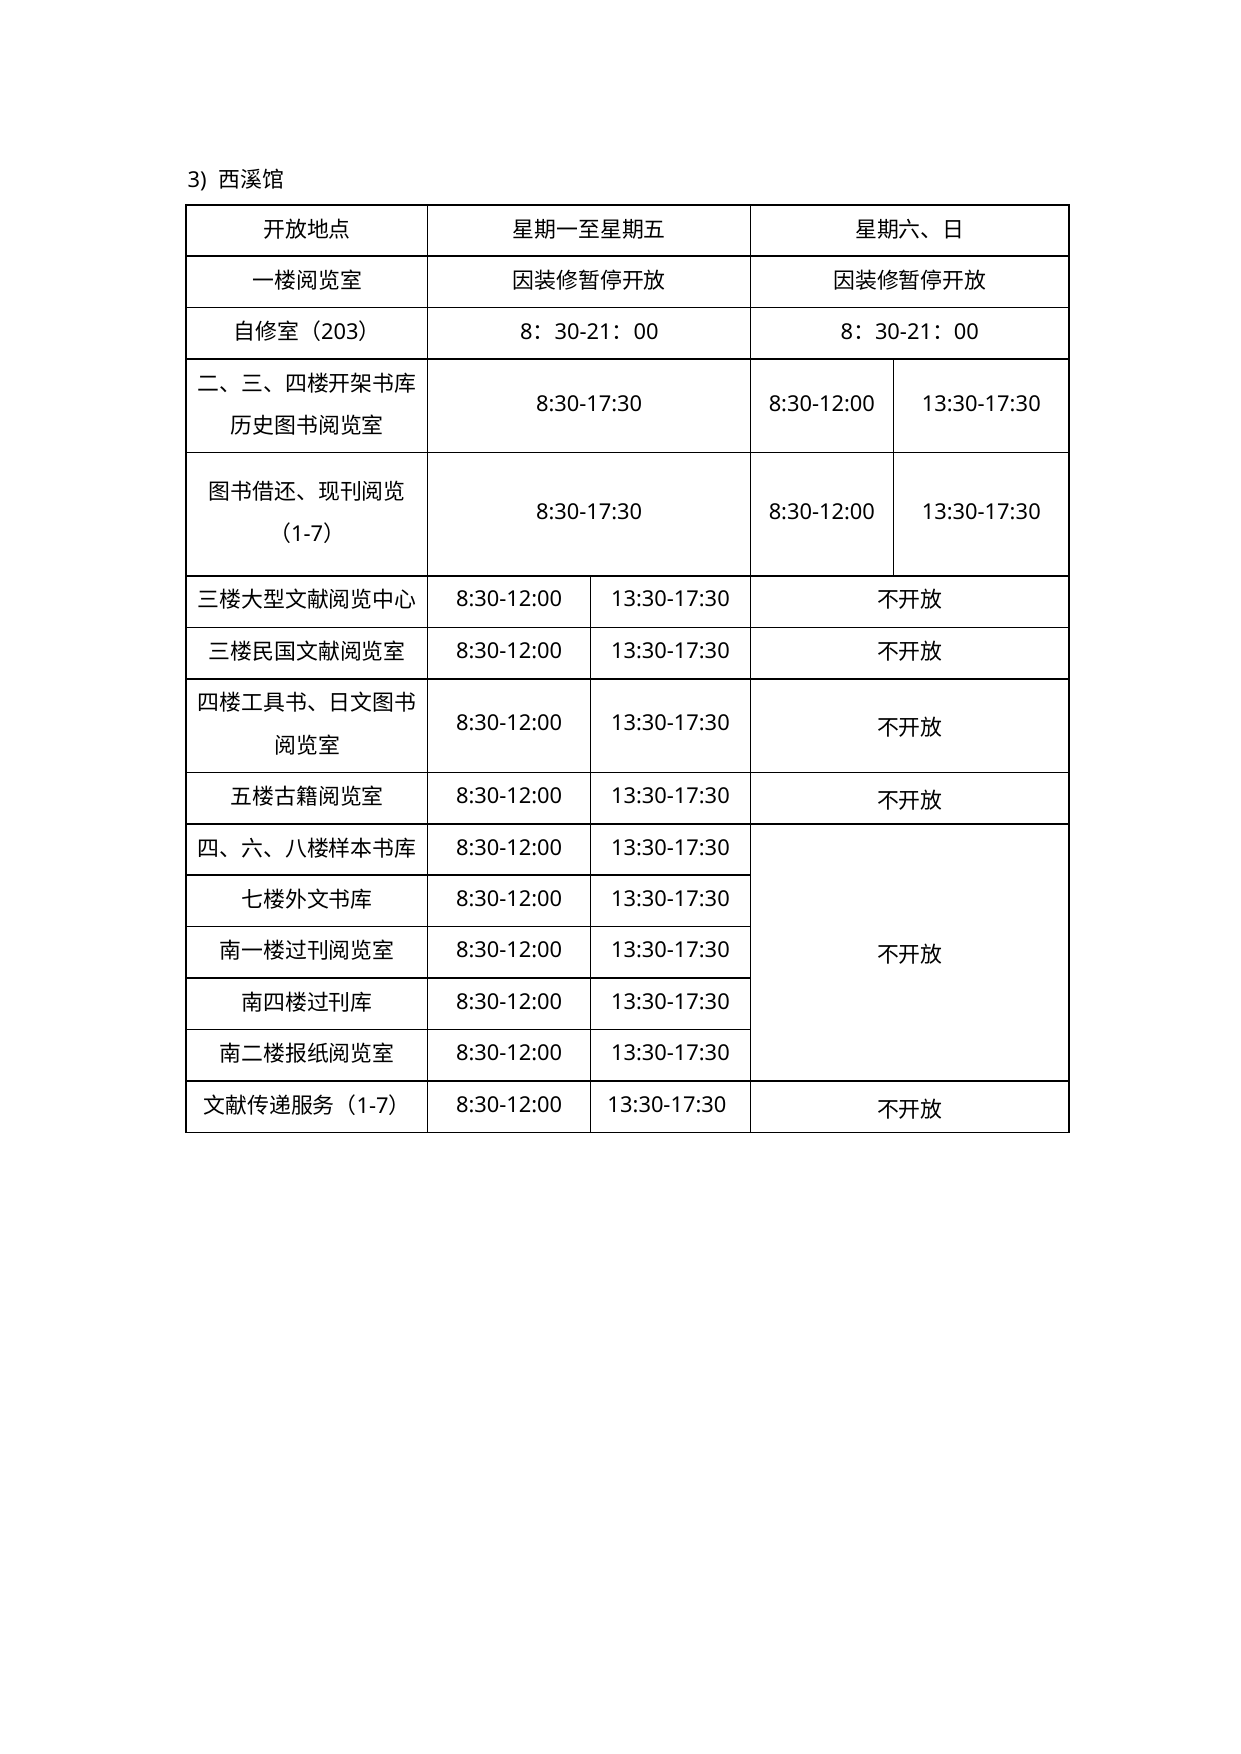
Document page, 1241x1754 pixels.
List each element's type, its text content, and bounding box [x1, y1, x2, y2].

table_cell 不开放 [751, 1082, 1068, 1132]
table_cell 13:30-17:30 [591, 1030, 750, 1080]
table_cell 文献传递服务（1-7） [187, 1082, 427, 1132]
table_cell 13:30-17:30 [591, 773, 750, 823]
table_cell 南四楼过刊库 [187, 979, 427, 1029]
table_cell 13:30-17:30 [591, 680, 750, 771]
table_cell 8:30-12:00 [428, 680, 590, 771]
table_cell 13:30-17:30 [591, 927, 750, 977]
table_cell 二、三、四楼开架书库 历史图书阅览室 [187, 360, 427, 452]
table_cell 8:30-12:00 [428, 577, 590, 626]
table_cell 不开放 [751, 577, 1068, 626]
table_cell 13:30-17:30 [591, 628, 750, 678]
table_cell 不开放 [751, 628, 1068, 678]
table_cell 8:30-12:00 [428, 876, 590, 926]
table_cell 8:30-12:00 [428, 825, 590, 874]
table_cell 不开放 [751, 825, 1068, 1080]
table_cell 五楼古籍阅览室 [187, 773, 427, 823]
table_cell 13:30-17:30 [591, 876, 750, 926]
table_cell 13:30-17:30 [591, 577, 750, 626]
table_cell 三楼民国文献阅览室 [187, 628, 427, 678]
table_cell 8：30-21：00 [428, 308, 750, 358]
table_cell 8:30-17:30 [428, 453, 750, 575]
table_cell 四楼工具书、日文图书阅览室 [187, 680, 427, 771]
table_header 星期一至星期五 [428, 206, 750, 255]
table_cell 七楼外文书库 [187, 876, 427, 926]
table_header 星期六、日 [751, 206, 1068, 255]
table_cell 四、六、八楼样本书库 [187, 825, 427, 874]
table_cell 8：30-21：00 [751, 308, 1068, 358]
table_cell 不开放 [751, 680, 1068, 771]
table_cell 13:30-17:30 [894, 453, 1068, 575]
table_cell 8:30-12:00 [428, 773, 590, 823]
table_cell 不开放 [751, 773, 1068, 823]
table_cell 南二楼报纸阅览室 [187, 1030, 427, 1080]
table_cell 图书借还、现刊阅览（1-7） [187, 453, 427, 575]
table_cell 自修室（203） [187, 308, 427, 358]
table_cell 8:30-12:00 [428, 628, 590, 678]
table_cell 8:30-12:00 [428, 1082, 590, 1132]
table_cell 13:30-17:30 [591, 1082, 750, 1132]
table_cell 8:30-12:00 [428, 927, 590, 977]
table_cell 南一楼过刊阅览室 [187, 927, 427, 977]
table_cell 三楼大型文献阅览中心 [187, 577, 427, 626]
table_cell 因装修暂停开放 [751, 257, 1068, 307]
table_cell 13:30-17:30 [591, 979, 750, 1029]
table_cell 13:30-17:30 [894, 360, 1068, 452]
table_cell 一楼阅览室 [187, 257, 427, 307]
table_cell 13:30-17:30 [591, 825, 750, 874]
table_cell 8:30-12:00 [751, 453, 893, 575]
table_cell 8:30-12:00 [428, 1030, 590, 1080]
table_cell 因装修暂停开放 [428, 257, 750, 307]
table_header 开放地点 [187, 206, 427, 255]
table_cell 8:30-12:00 [751, 360, 893, 452]
text 3) 西溪馆 [187, 162, 1053, 194]
table_cell 8:30-12:00 [428, 979, 590, 1029]
table_cell 8:30-17:30 [428, 360, 750, 452]
